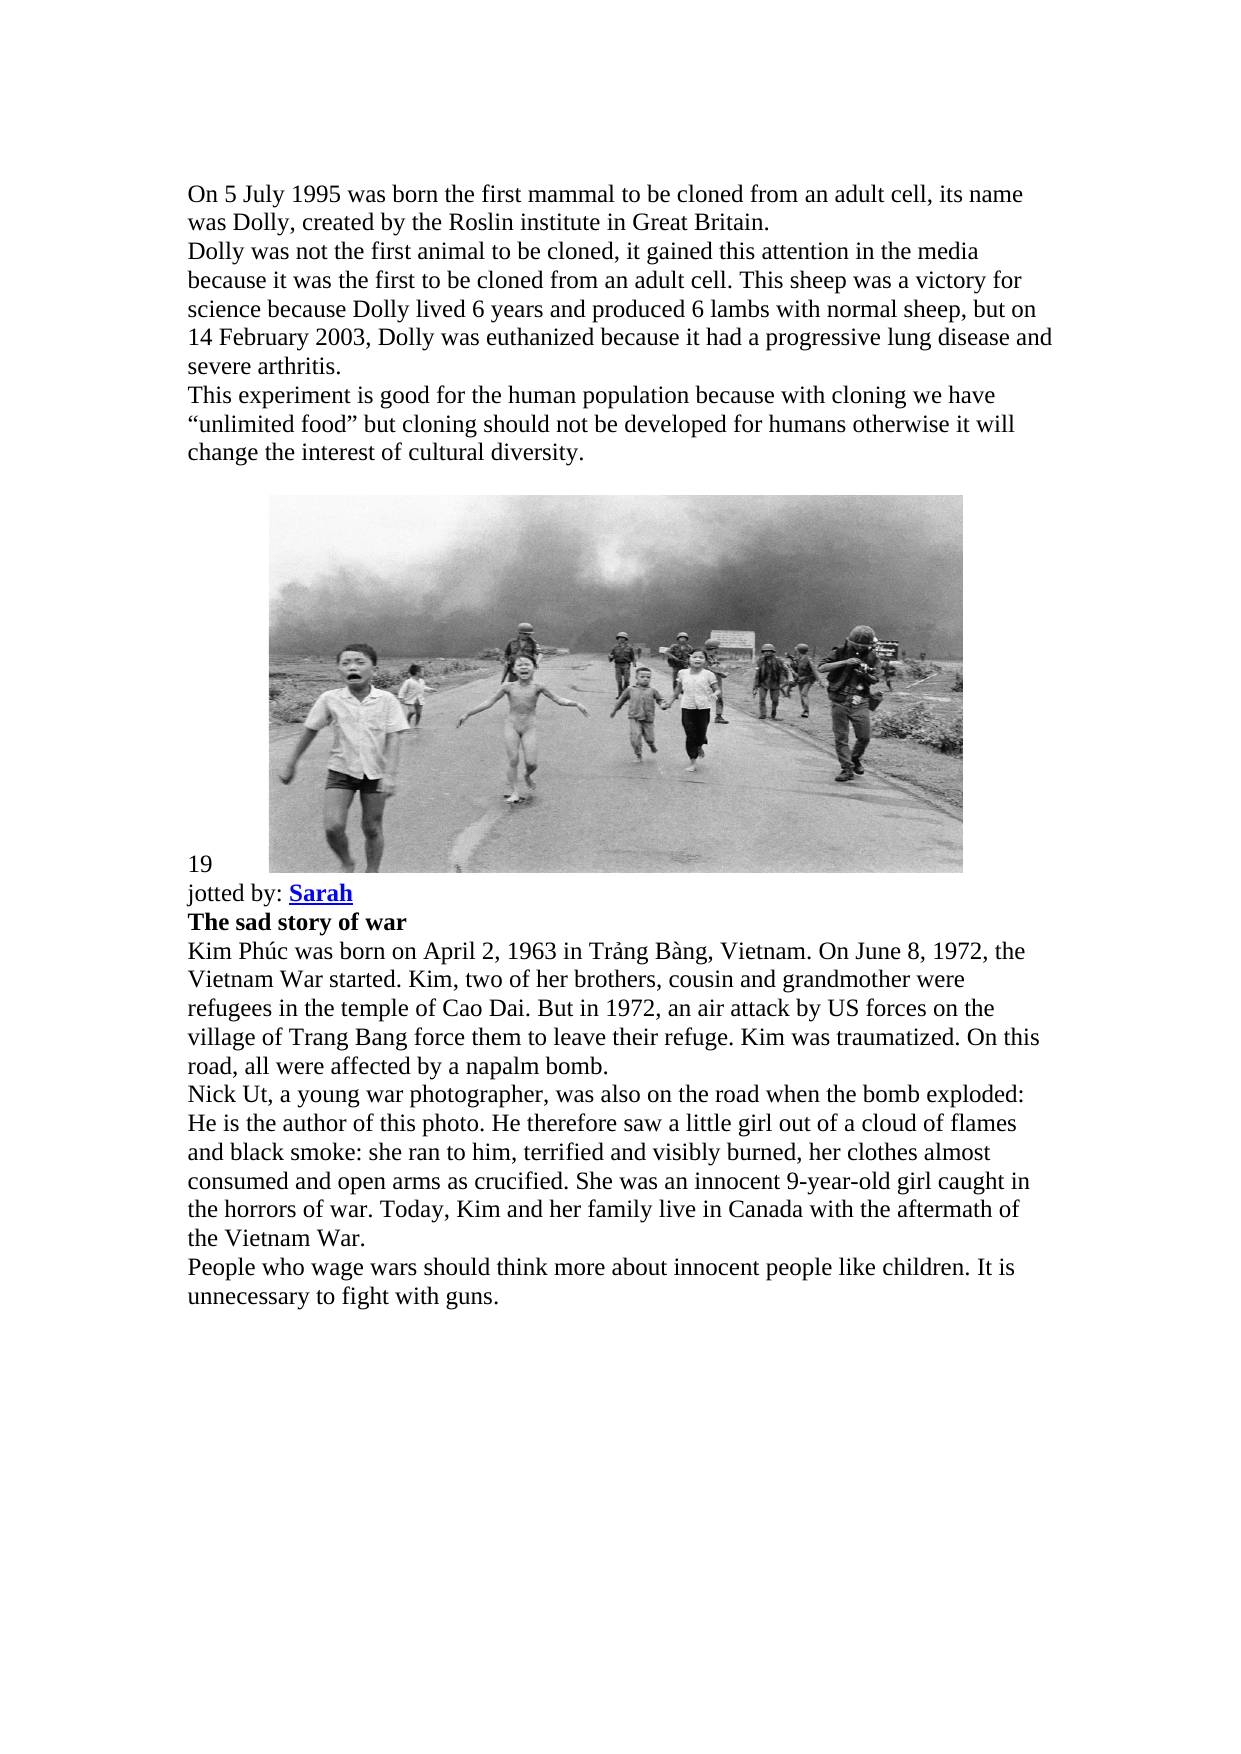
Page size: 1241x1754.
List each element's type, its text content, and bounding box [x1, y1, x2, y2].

text On 5 July 1995 was born the first mammal to be cloned from an adult cell, its name was Dolly, created by the Roslin institute in Great Britain. Dolly was not the first animal to be cloned, it gained this attention in the media because it was the first to be cloned from an adult cell. This sheep was a victory for science because Dolly lived 6 years and produced 6 lambs with normal sheep, but on 14 February 2003, Dolly was euthanized because it had a progressive lung disease and severe arthritis. This experiment is good for the human population because with cloning we have “unlimited food” but cloning should not be developed for humans otherwise it will change the interest of cultural diversity. [187, 150, 1053, 466]
text jotted by: Sarah [187, 878, 1053, 907]
picture [268, 495, 963, 873]
text The sad story of war Kim Phúc was born on April 2, 1963 in Trảng Bàng, Vietnam. On June 8, 1972, the Vietnam War started. Kim, two of her brothers, cousin and grandmother were refugees in the temple of Cao Dai. But in 1972, an air attack by US forces on the village of Trang Bang force them to leave their refuge. Kim was traumatized. On this road, all were affected by a napalm bomb. Nick Ut, a young war photographer, was also on the road when the bomb exploded: He is the author of this photo. He therefore saw a little girl out of a cloud of flames and black smoke: she ran to him, terrified and visibly burned, her clothes almost consumed and open arms as crucified. She was an innocent 9-year-old girl caught in the horrors of war. Today, Kim and her family live in Canada with the aftermath of the Vietnam War. People who wage wars should think more about innocent people like children. It is unnecessary to fight with guns. [187, 907, 1053, 1338]
